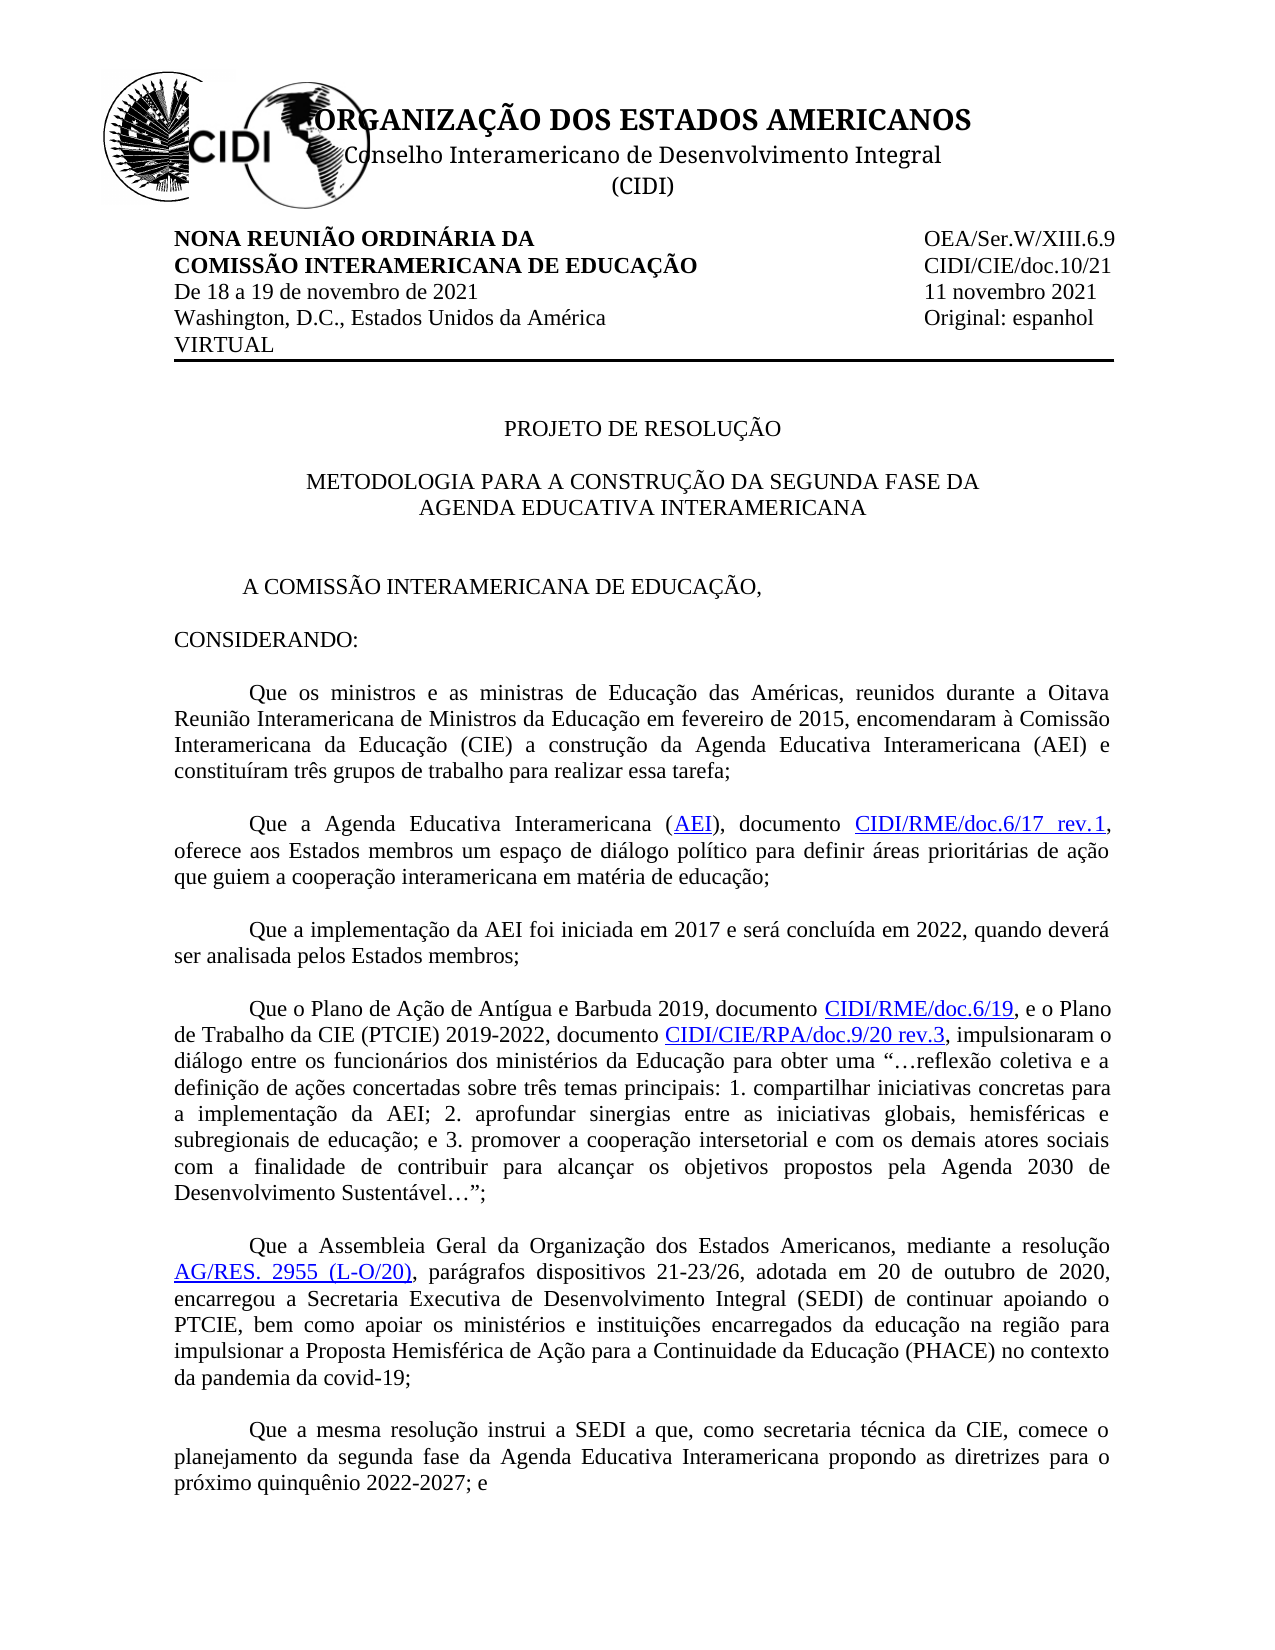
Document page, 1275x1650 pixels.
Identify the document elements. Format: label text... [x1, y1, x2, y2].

text A COMISSÃO INTERAMERICANA DE EDUCAÇÃO, [174, 573, 1111, 599]
text AGENDA EDUCATIVA INTERAMERICANA [174, 494, 1111, 520]
text Que os ministros e as ministras de Educação das Américas, reunidos durante a Oitava Reunião Interamericana de Ministros da Educação em fevereiro de 2015, encomendaram à Comissão Interamericana da Educação (CIE) a construção da Agenda Educativa Interamericana (AEI) e constituíram três grupos de trabalho para realizar essa tarefa; [174, 678, 1111, 784]
text Que a mesma resolução instrui a SEDI a que, como secretaria técnica da CIE, comece o planejamento da segunda fase da Agenda Educativa Interamericana propondo as diretrizes para o próximo quinquênio 2022-2027; e [174, 1416, 1111, 1496]
text VIRTUAL [174, 331, 1114, 359]
text Que o Plano de Ação de Antígua e Barbuda 2019, documento CIDI/RME/doc.6/19, e o Plano de Trabalho da CIE (PTCIE) 2019-2022, documento CIDI/CIE/RPA/doc.9/20 rev.3, impulsionaram o diálogo entre os funcionários dos ministérios da Educação para obter uma “…reflexão coletiva e a definição de ações concertadas sobre três temas principais: 1. compartilhar iniciativas concretas para a implementação da AEI; 2. aprofundar sinergias entre as iniciativas globais, hemisféricas e subregionais de educação; e 3. promover a cooperação intersetorial e com os demais atores sociais com a finalidade de contribuir para alcançar os objetivos propostos pela Agenda 2030 de Desenvolvimento Sustentável…”; [174, 995, 1111, 1206]
text METODOLOGIA PARA A CONSTRUÇÃO DA SEGUNDA FASE DA [174, 468, 1111, 494]
text NONA REUNIÃO ORDINÁRIA DA OEA/Ser.W/XIII.6.9 [174, 225, 1224, 252]
text Washington, D.C., Estados Unidos da América Original: espanhol [174, 304, 1114, 331]
picture [364, 111, 371, 128]
text Que a implementação da AEI foi iniciada em 2017 e será concluída em 2022, quando deverá ser analisada pelos Estados membros; [174, 916, 1111, 968]
picture [101, 69, 371, 209]
text COMISSÃO INTERAMERICANA DE EDUCAÇÃO CIDI/CIE/doc.10/21 [174, 252, 1224, 278]
text De 18 a 19 de novembro de 2021 11 novembro 2021 [174, 278, 1139, 304]
text CONSIDERANDO: [174, 626, 1111, 652]
text PROJETO DE RESOLUÇÃO [174, 415, 1111, 441]
text Que a Agenda Educativa Interamericana (AEI), documento CIDI/RME/doc.6/17 rev. 1, oferece aos Estados membros um espaço de diálogo político para definir áreas prioritárias de ação que guiem a cooperação interamericana em matéria de educação; [174, 810, 1111, 889]
text Que a Assembleia Geral da Organização dos Estados Americanos, mediante a resolução AG/RES. 2955 (L-O/20), parágrafos dispositivos 21-23/26, adotada em 20 de outubro de 2020, encarregou a Secretaria Executiva de Desenvolvimento Integral (SEDI) de continuar apoiando o PTCIE, bem como apoiar os ministérios e instituições encarregados da educação na região para impulsionar a Proposta Hemisférica de Ação para a Continuidade da Educação (PHACE) no contexto da pandemia da covid-19; [174, 1232, 1111, 1390]
